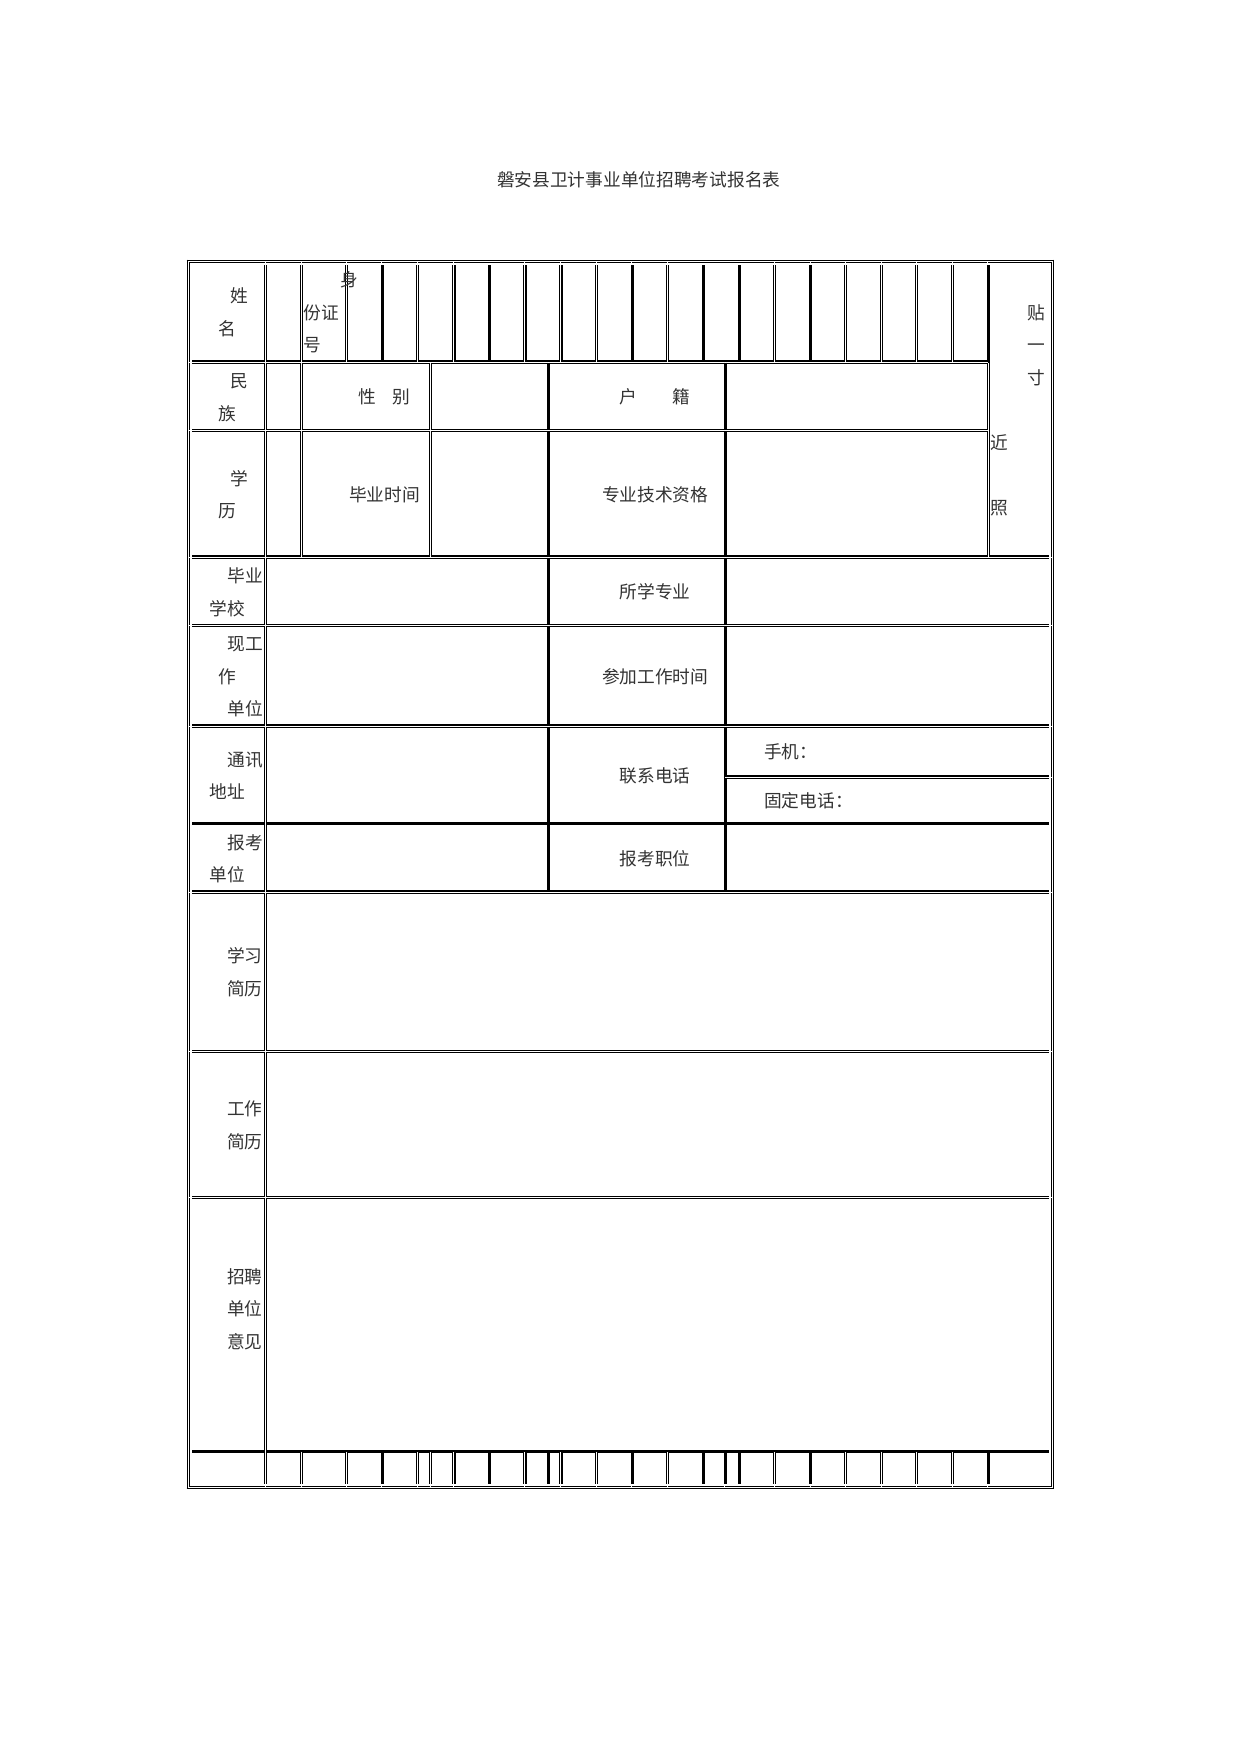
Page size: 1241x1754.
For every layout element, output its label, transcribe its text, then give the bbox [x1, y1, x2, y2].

table_cell [632, 1453, 668, 1486]
table_cell [917, 1453, 952, 1486]
table_cell [953, 1453, 988, 1486]
table_cell 参加工作时间 [550, 627, 724, 724]
table_header 身份证号 [301, 263, 347, 360]
table_header 贴 一 寸 近 照 [988, 263, 1051, 555]
table_cell [418, 1453, 431, 1486]
table_cell [267, 728, 547, 822]
table_cell [267, 825, 547, 890]
table_cell 毕业时间 [303, 432, 429, 555]
table_cell [810, 1453, 846, 1486]
table_cell [561, 1453, 597, 1486]
table_cell [301, 1453, 347, 1486]
table_header [881, 263, 917, 360]
table_cell 民 族 [190, 360, 264, 428]
table_cell [454, 1453, 489, 1486]
text 磐安县卫计事业单位招聘考试报名表 [187, 162, 1053, 194]
table_cell 性 别 [303, 364, 429, 428]
table_header [418, 261, 454, 360]
table_cell 报考职位 [550, 825, 724, 890]
table_cell [725, 1453, 739, 1486]
table_cell [597, 1453, 632, 1486]
table_cell [267, 364, 300, 428]
table_header [775, 263, 810, 360]
table_cell [775, 1453, 810, 1486]
table_cell [727, 555, 1051, 623]
table_cell [267, 432, 300, 555]
table_header [525, 261, 561, 360]
table_cell [739, 1453, 775, 1486]
table_cell [727, 822, 1051, 890]
table_header [266, 263, 301, 360]
table_cell [668, 1453, 703, 1486]
table_cell 固定电话： [727, 775, 1051, 822]
table_cell 学 历 [190, 429, 264, 555]
table_cell [525, 1453, 548, 1486]
table_header [668, 263, 703, 360]
table_cell 工作 简历 [190, 1050, 264, 1196]
table_cell [267, 890, 1051, 1049]
table_cell 专业技术资格 [550, 432, 724, 555]
table_cell [431, 1452, 454, 1486]
table_cell 户 籍 [550, 364, 724, 428]
table_cell 招聘 单位 意见 [188, 1196, 266, 1450]
table_header 姓 名 [190, 263, 266, 360]
table_header [739, 263, 775, 360]
table_cell [432, 364, 547, 428]
table_header [632, 263, 668, 360]
table_cell [548, 1452, 561, 1486]
table_cell [432, 432, 547, 555]
table_header [561, 263, 597, 360]
table_cell [267, 627, 547, 724]
table_cell [881, 1453, 917, 1486]
table_cell [190, 1450, 266, 1486]
table_cell [267, 1050, 1051, 1196]
table_header [489, 261, 525, 360]
table_cell [703, 1453, 725, 1486]
table_cell [727, 432, 987, 555]
table_header [917, 263, 952, 360]
table_cell 毕业学校 [190, 555, 264, 623]
table_cell [266, 1196, 1052, 1450]
table_cell 现工作 单位 [190, 624, 264, 724]
table_header [810, 263, 846, 360]
table_cell 报考单位 [190, 822, 264, 890]
table_header [597, 261, 632, 360]
table_header [846, 263, 881, 360]
table_cell 手机： [727, 724, 1051, 775]
table_cell [988, 1450, 1051, 1486]
table_cell [382, 1453, 417, 1486]
table_cell 通讯地址 [190, 724, 264, 822]
table_cell [727, 364, 987, 428]
table_cell [267, 559, 547, 623]
table_header [703, 263, 739, 360]
table_cell [727, 624, 1051, 724]
table_cell 联系电话 [550, 728, 724, 822]
table_header [382, 263, 417, 360]
table_cell [489, 1452, 525, 1486]
table_header [953, 261, 988, 360]
table_cell [266, 1453, 301, 1486]
table_cell [347, 1453, 382, 1486]
table_header [347, 261, 382, 360]
table_header [454, 263, 489, 360]
table_cell 学习 简历 [190, 890, 264, 1049]
table_cell [846, 1453, 881, 1486]
table_cell 所学专业 [550, 559, 724, 623]
